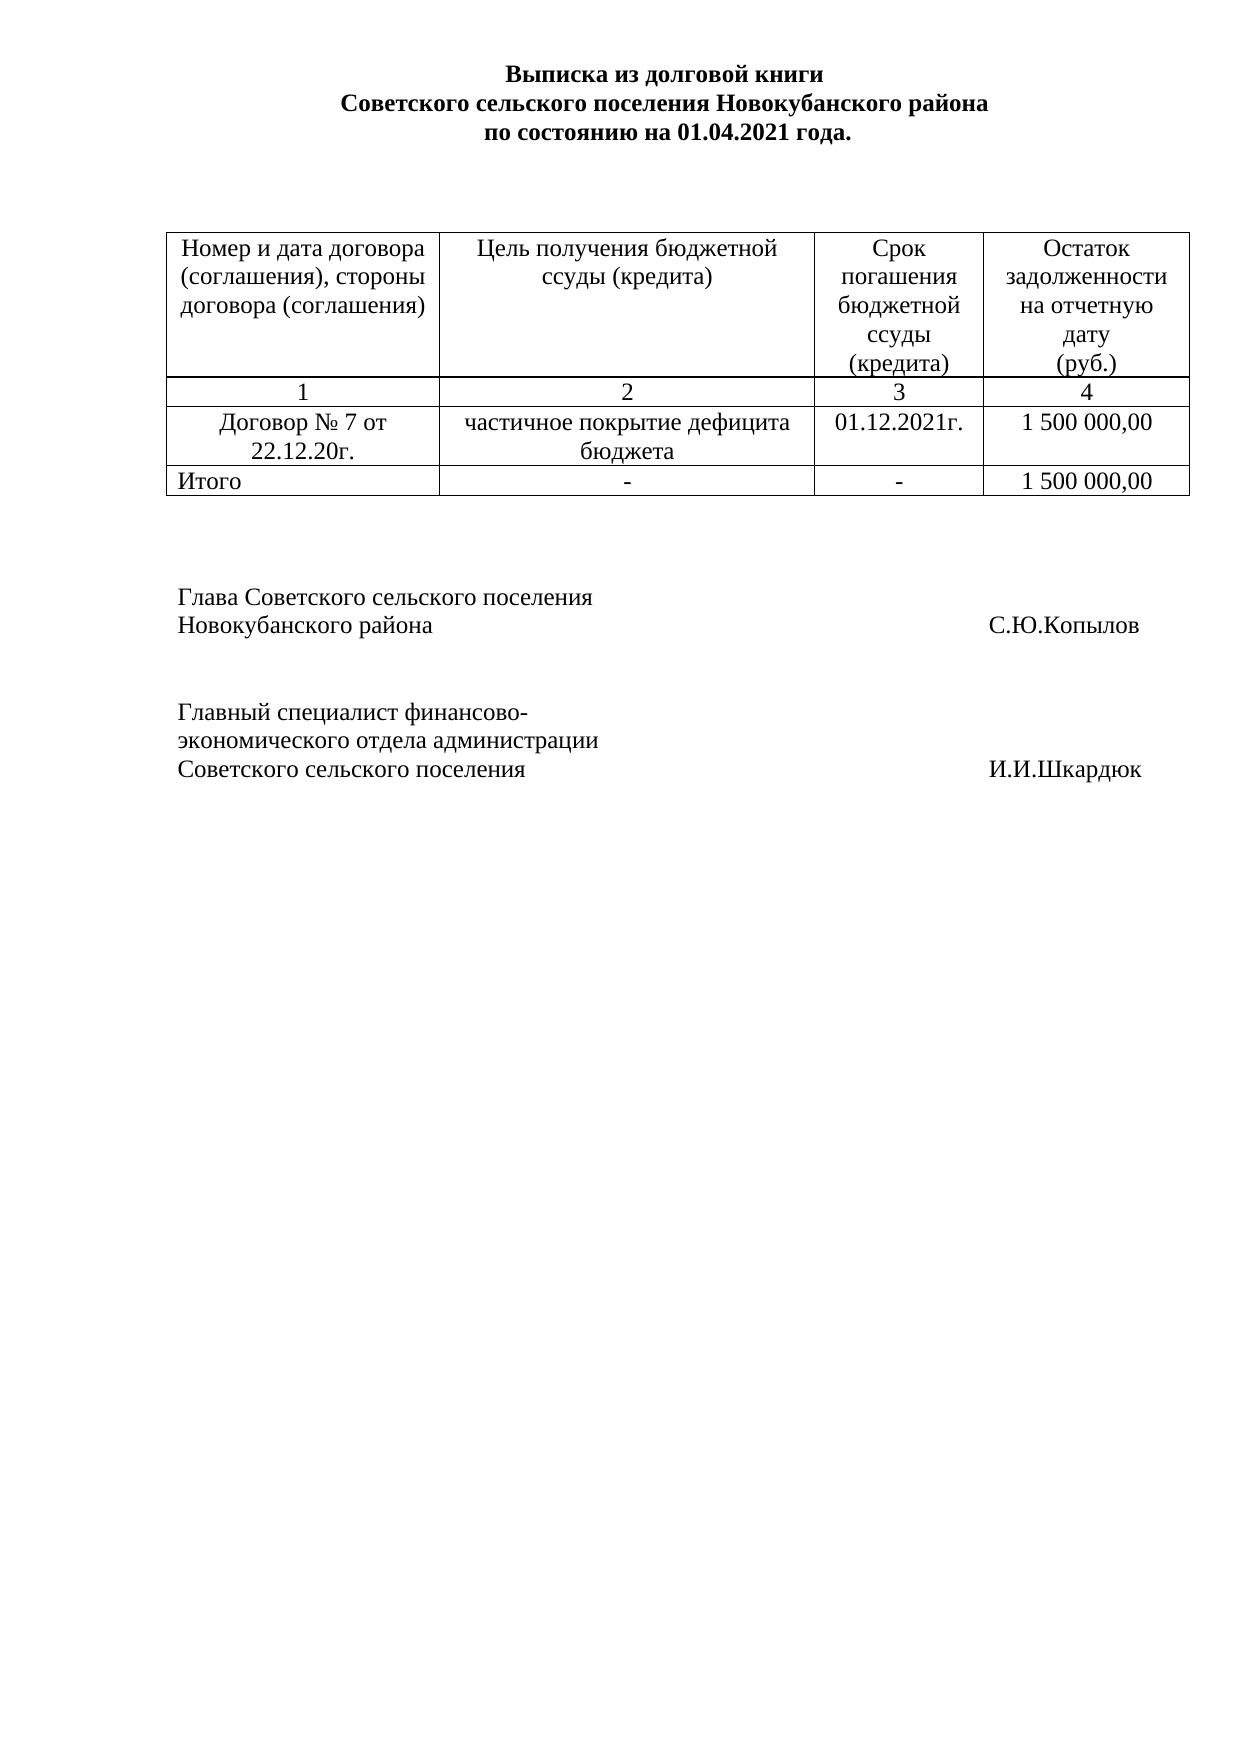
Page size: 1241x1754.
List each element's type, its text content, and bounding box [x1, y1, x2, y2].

table_cell 1 [167, 378, 439, 406]
table_cell 01.12.2021г. [815, 407, 983, 465]
text Главный специалист финансово- [177, 697, 1152, 726]
table_cell Договор № 7 от 22.12.20г. [167, 407, 439, 465]
table_cell 2 [440, 378, 814, 406]
text Выписка из долговой книги [177, 59, 1152, 88]
text Советского сельского поселения Новокубанского района [177, 88, 1152, 117]
text по состоянию на 01.04.2021 года. [177, 117, 1152, 145]
table_cell 1 500 000,00 [984, 466, 1189, 494]
text Советского сельского поселения И.И.Шкардюк [177, 754, 1152, 783]
table_header Цель получения бюджетной ссуды (кредита) [440, 233, 814, 376]
text экономического отдела администрации [177, 726, 1152, 754]
table_cell - [440, 466, 814, 494]
table_cell Итого [167, 466, 439, 494]
table_cell 4 [984, 378, 1189, 406]
text Глава Советского сельского поселения [177, 582, 1152, 611]
table_cell 1 500 000,00 [984, 407, 1189, 465]
table_header Номер и дата договора (соглашения), стороны договора (соглашения) [167, 233, 439, 376]
table_cell частичное покрытие дефицита бюджета [440, 407, 814, 465]
table_cell 3 [815, 378, 983, 406]
table_header Срок погашения бюджетной ссуды (кредита) [815, 233, 983, 376]
table_header Остаток задолженности на отчетную дату (руб.) [984, 233, 1189, 376]
table_cell - [815, 466, 983, 494]
text Новокубанского района С.Ю.Копылов [177, 611, 1152, 639]
